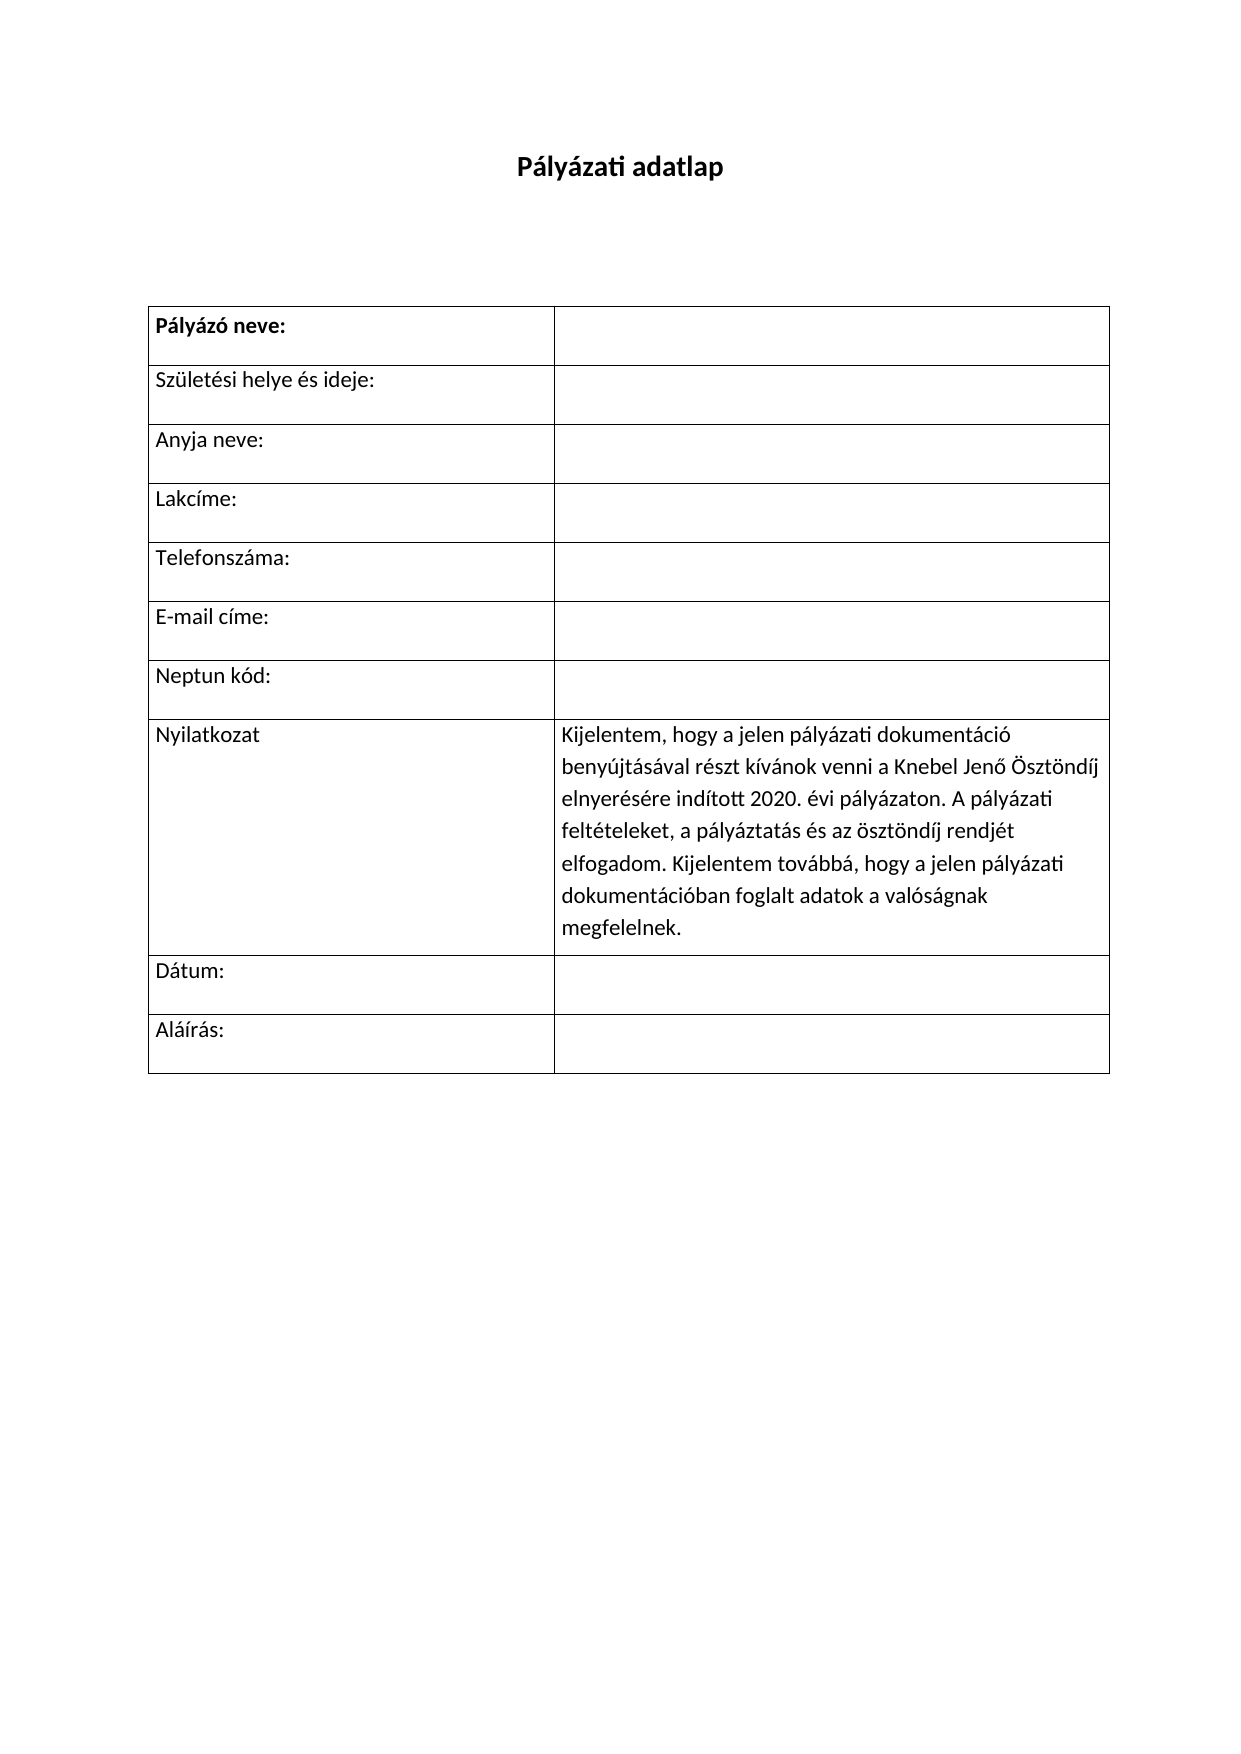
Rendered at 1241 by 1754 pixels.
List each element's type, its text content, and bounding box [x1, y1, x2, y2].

table_cell Születési helye és ideje: [149, 366, 554, 424]
table_header [555, 307, 1109, 364]
table_cell Kijelentem, hogy a jelen pályázati dokumentáció benyújtásával részt kívánok venni a Knebel Jenő Ösztöndíj elnyerésére indított 2020. évi pályázaton. A pályázati feltételeket, a pályáztatás és az ösztöndíj rendjét elfogadom. Kijelentem továbbá, hogy a jelen pályázati dokumentációban foglalt adatok a valóságnak megfelelnek. [555, 720, 1109, 955]
table_cell [555, 661, 1109, 719]
table_cell Telefonszáma: [149, 543, 554, 601]
table_cell [555, 956, 1109, 1014]
table_cell Anyja neve: [149, 425, 554, 483]
table_cell [555, 425, 1109, 483]
table_cell [555, 484, 1109, 542]
table_cell [555, 543, 1109, 601]
table_cell [555, 366, 1109, 424]
table_cell Neptun kód: [149, 661, 554, 719]
table_cell Nyilatkozat [149, 720, 554, 955]
table_cell [555, 1015, 1109, 1073]
table_cell Lakcíme: [149, 484, 554, 542]
table_cell Dátum: [149, 956, 554, 1014]
table_header Pályázó neve: [149, 307, 554, 364]
table_cell E-mail címe: [149, 602, 554, 660]
text Pályázati adatlap [148, 148, 1093, 183]
table_cell Aláírás: [149, 1015, 554, 1073]
table_cell [555, 602, 1109, 660]
